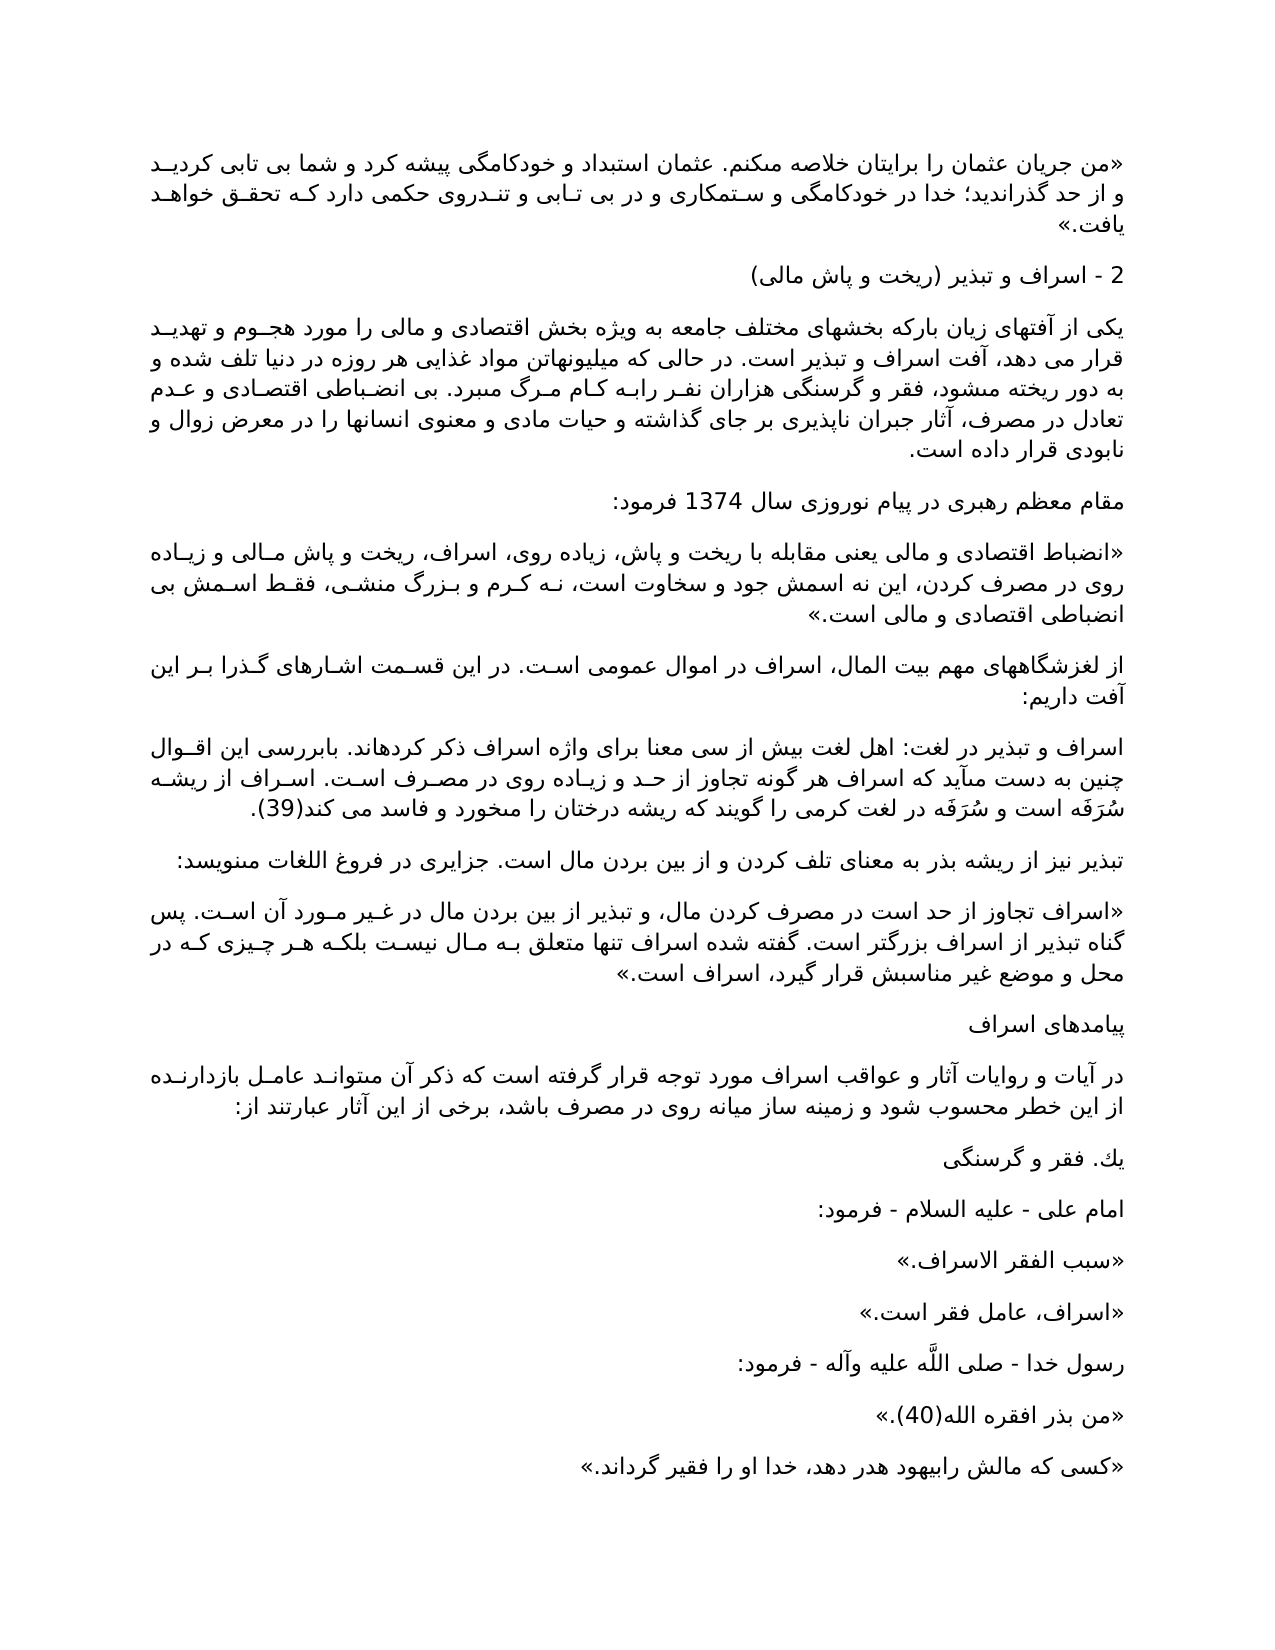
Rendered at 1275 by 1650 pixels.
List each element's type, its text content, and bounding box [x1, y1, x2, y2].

text مقام معظم رهبرى در پيام نوروزى سال 1374 فرمود: [150, 488, 1125, 515]
text «سبب الفقر الاسراف.» [150, 1248, 1125, 1274]
text «من بذر افقره الله(40).» [150, 1402, 1125, 1429]
text 2 - اسراف و تبذير (ريخت و پاش مالى) [150, 263, 1125, 289]
text «من جريان عثمان را برايتان خلاصه مى‏كنم. عثمان استبداد و خودكامگى پيشه كرد و شما بى تابى كرديد و از حد گذرانديد؛ خدا در خودكامگى و ستمكارى و در بى تابى و تندروى حكمى دارد كه تحقق خواهد يافت.» [150, 150, 1125, 238]
text «اسراف، عامل فقر است.» [150, 1299, 1125, 1326]
text يك. فقر و گرسنگى [150, 1145, 1125, 1171]
text يكى از آفتهاى زيان باركه بخشهاى مختلف جامعه به ويژه بخش اقتصادى و مالى را مورد هجوم و تهديد قرار مى دهد، آفت اسراف و تبذير است. در حالى كه ميليونهاتن مواد غذايى هر روزه در دنيا تلف شده و به دور ريخته مى‏شود، فقر و گرسنگى هزاران نفر رابه كام مرگ مى‏برد. بى انضباطى اقتصادى و عدم تعادل در مصرف، آثار جبران ناپذيرى بر جاى گذاشته و حيات مادى و معنوى انسانها را در معرض زوال و نابودى قرار داده است. [150, 314, 1125, 463]
text «كسى كه مالش رابيهود هدر دهد، خدا او را فقير گرداند.» [150, 1453, 1125, 1480]
text از لغزشگاه‏هاى مهم بيت المال، اسراف در اموال عمومى است. در اين قسمت اشاره‏اى گذرا بر اين آفت داريم: [150, 652, 1125, 709]
text پيامدهاى اسراف [150, 1011, 1125, 1038]
text تبذير نيز از ريشه بذر به معناى تلف كردن و از بين بردن مال است. جزايرى در فروغ اللغات مى‏نويسد: [150, 847, 1125, 874]
text رسول خدا - صلى اللَّه عليه وآله - فرمود: [150, 1351, 1125, 1377]
text «انضباط اقتصادى و مالى يعنى مقابله با ريخت و پاش، زياده روى، اسراف، ريخت و پاش مالى و زياده روى در مصرف كردن، اين نه اسمش جود و سخاوت است، نه كرم و بزرگ منشى، فقط اسمش بى انضباطى اقتصادى و مالى است.» [150, 539, 1125, 627]
text «اسراف تجاوز از حد است در مصرف كردن مال، و تبذير از بين بردن مال در غير مورد آن است. پس گناه تبذير از اسراف بزرگتر است. گفته شده اسراف تنها متعلق به مال نيست بلكه هر چيزى كه در محل و موضع غير مناسبش قرار گيرد، اسراف است.» [150, 898, 1125, 986]
text امام على - عليه السلام - فرمود: [150, 1196, 1125, 1223]
text در آيات و روايات آثار و عواقب اسراف مورد توجه قرار گرفته است كه ذكر آن مى‏تواند عامل بازدارنده از اين خطر محسوب شود و زمينه ساز ميانه روى در مصرف باشد، برخى از اين آثار عبارتند از: [150, 1063, 1125, 1120]
text اسراف و تبذير در لغت: اهل لغت بيش از سى معنا براى واژه اسراف ذكر كرده‏اند. بابررسى اين اقوال چنين به دست مى‏آيد كه اسراف هر گونه تجاوز از حد و زياده روى در مصرف است. اسراف از ريشه سُرَفَه است و سُرَفَه در لغت كرمى را گويند كه ريشه درختان را مى‏خورد و فاسد مى كند(39). [150, 734, 1125, 822]
